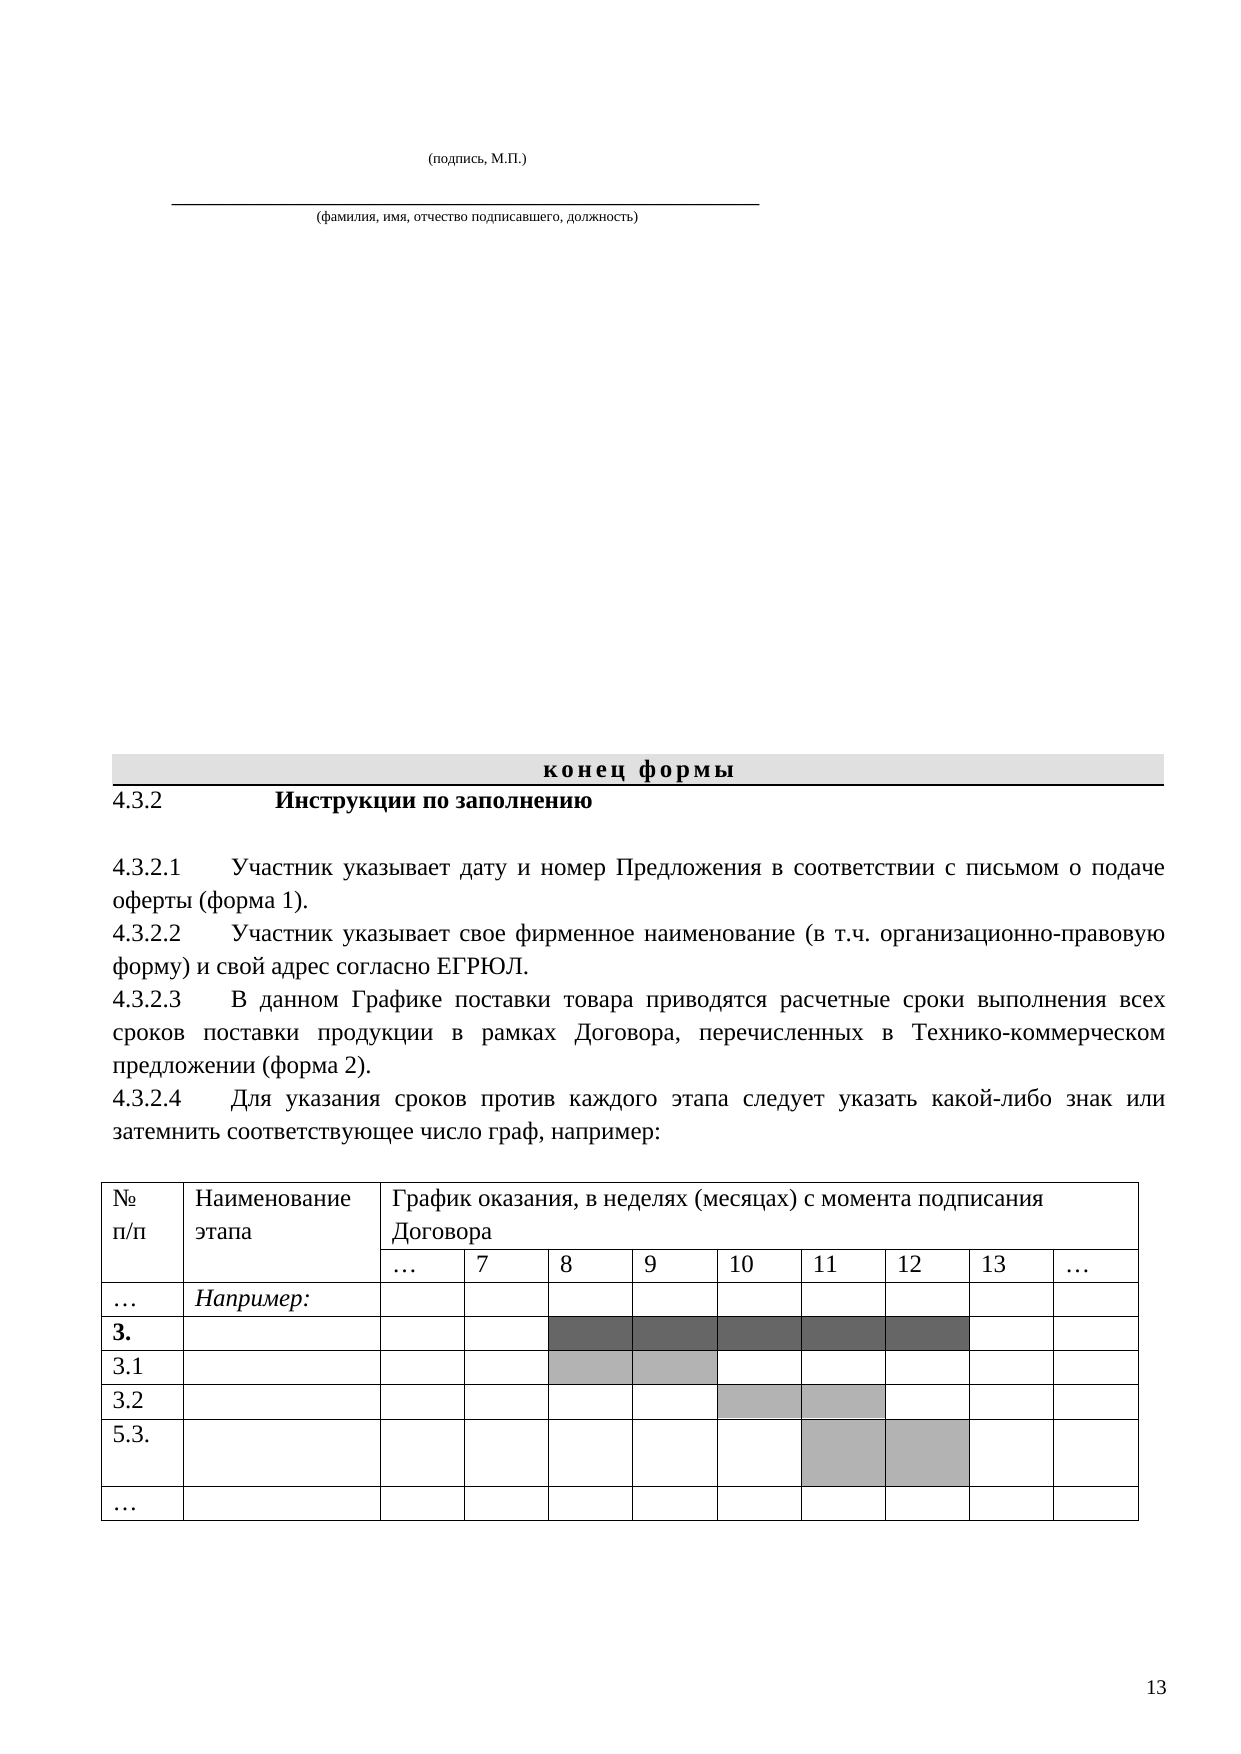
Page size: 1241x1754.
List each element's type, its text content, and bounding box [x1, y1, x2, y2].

table_cell [1054, 1487, 1138, 1519]
table_cell [1054, 1420, 1138, 1486]
table_cell 7 [465, 1250, 548, 1282]
table_cell 13 [970, 1250, 1053, 1282]
table_cell [549, 1317, 632, 1350]
text Участник указывает свое фирменное наименование (в т.ч. организационно-правовую форму) и свой адрес согласно ЕГРЮЛ. [112, 918, 1167, 979]
table_cell [465, 1487, 548, 1519]
table_cell [184, 1385, 380, 1418]
table_cell [886, 1283, 969, 1316]
table_cell [970, 1385, 1053, 1418]
text Инструкции по заполнению [112, 786, 1167, 814]
table_cell [1054, 1283, 1138, 1316]
table_header График оказания, в неделях (месяцах) с момента подписания Договора [381, 1183, 1138, 1248]
table_cell [465, 1317, 548, 1350]
table_cell … [102, 1283, 183, 1316]
table_cell [465, 1351, 548, 1384]
text (фамилия, имя, отчество подписавшего, должность) [112, 207, 783, 236]
table_cell [633, 1420, 717, 1486]
table_cell [184, 1317, 380, 1350]
table_cell [718, 1283, 801, 1316]
table_cell … [381, 1250, 464, 1282]
table_cell [184, 1351, 380, 1384]
text (подпись, М.П.) [112, 150, 783, 179]
table_header Наименование этапа [184, 1183, 380, 1282]
table_header № п/п [102, 1183, 183, 1282]
table_cell [886, 1420, 969, 1486]
table_cell [1054, 1385, 1138, 1418]
table_cell [549, 1385, 632, 1418]
table_cell [802, 1283, 885, 1316]
table_cell [718, 1317, 801, 1350]
table_cell [102, 1317, 183, 1350]
table_cell [970, 1317, 1053, 1350]
table_cell [549, 1487, 632, 1519]
table_cell [381, 1487, 464, 1519]
table_cell [549, 1283, 632, 1316]
table_cell [549, 1420, 632, 1486]
table_cell [381, 1351, 464, 1384]
table_cell [633, 1317, 717, 1350]
table_cell [802, 1351, 885, 1384]
table_cell [184, 1487, 380, 1519]
text Участник указывает дату и номер Предложения в соответствии с письмом о подаче оферты (форма 1). [112, 852, 1167, 913]
table_cell [633, 1487, 717, 1519]
table_cell [802, 1317, 885, 1350]
table_cell [381, 1283, 464, 1316]
table_cell … [102, 1487, 183, 1519]
table_cell [886, 1385, 969, 1418]
table_cell … [1054, 1250, 1138, 1282]
table_cell [549, 1351, 632, 1384]
table_cell [886, 1487, 969, 1519]
table_cell 11 [802, 1250, 885, 1282]
table_cell [465, 1385, 548, 1418]
table_cell [802, 1385, 885, 1418]
table_cell [1054, 1351, 1138, 1384]
text конец формы [112, 754, 1164, 786]
table_cell [465, 1420, 548, 1486]
table_cell 9 [633, 1250, 717, 1282]
table_cell Например: [184, 1283, 380, 1316]
text Для указания сроков против каждого этапа следует указать какой-либо знак или затемнить соответствующее число граф, например: [112, 1083, 1167, 1144]
table_cell [633, 1283, 717, 1316]
table_cell [802, 1487, 885, 1519]
table_cell [886, 1317, 969, 1350]
table_cell [381, 1385, 464, 1418]
table_cell [718, 1385, 801, 1418]
table_cell [465, 1283, 548, 1316]
table_cell [886, 1351, 969, 1384]
table_cell [102, 1385, 183, 1418]
table_cell [633, 1351, 717, 1384]
table_cell [718, 1487, 801, 1519]
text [112, 179, 1167, 207]
table_cell [633, 1385, 717, 1418]
table_cell [970, 1487, 1053, 1519]
table_cell [718, 1351, 801, 1384]
table_cell [1054, 1317, 1138, 1350]
table_cell [381, 1317, 464, 1350]
table_cell 8 [549, 1250, 632, 1282]
table_cell [970, 1420, 1053, 1486]
table_cell [102, 1351, 183, 1384]
table_cell [184, 1420, 380, 1486]
table_cell 12 [886, 1250, 969, 1282]
table_cell [970, 1283, 1053, 1316]
table_cell [802, 1420, 885, 1486]
table_cell [102, 1420, 183, 1486]
table_cell [970, 1351, 1053, 1384]
table_cell [381, 1420, 464, 1486]
table_cell 10 [718, 1250, 801, 1282]
table_cell [718, 1420, 801, 1486]
text В данном Графике поставки товара приводятся расчетные сроки выполнения всех сроков поставки продукции в рамках Договора, перечисленных в Технико-коммерческом предложении (форма 2). [112, 984, 1167, 1078]
